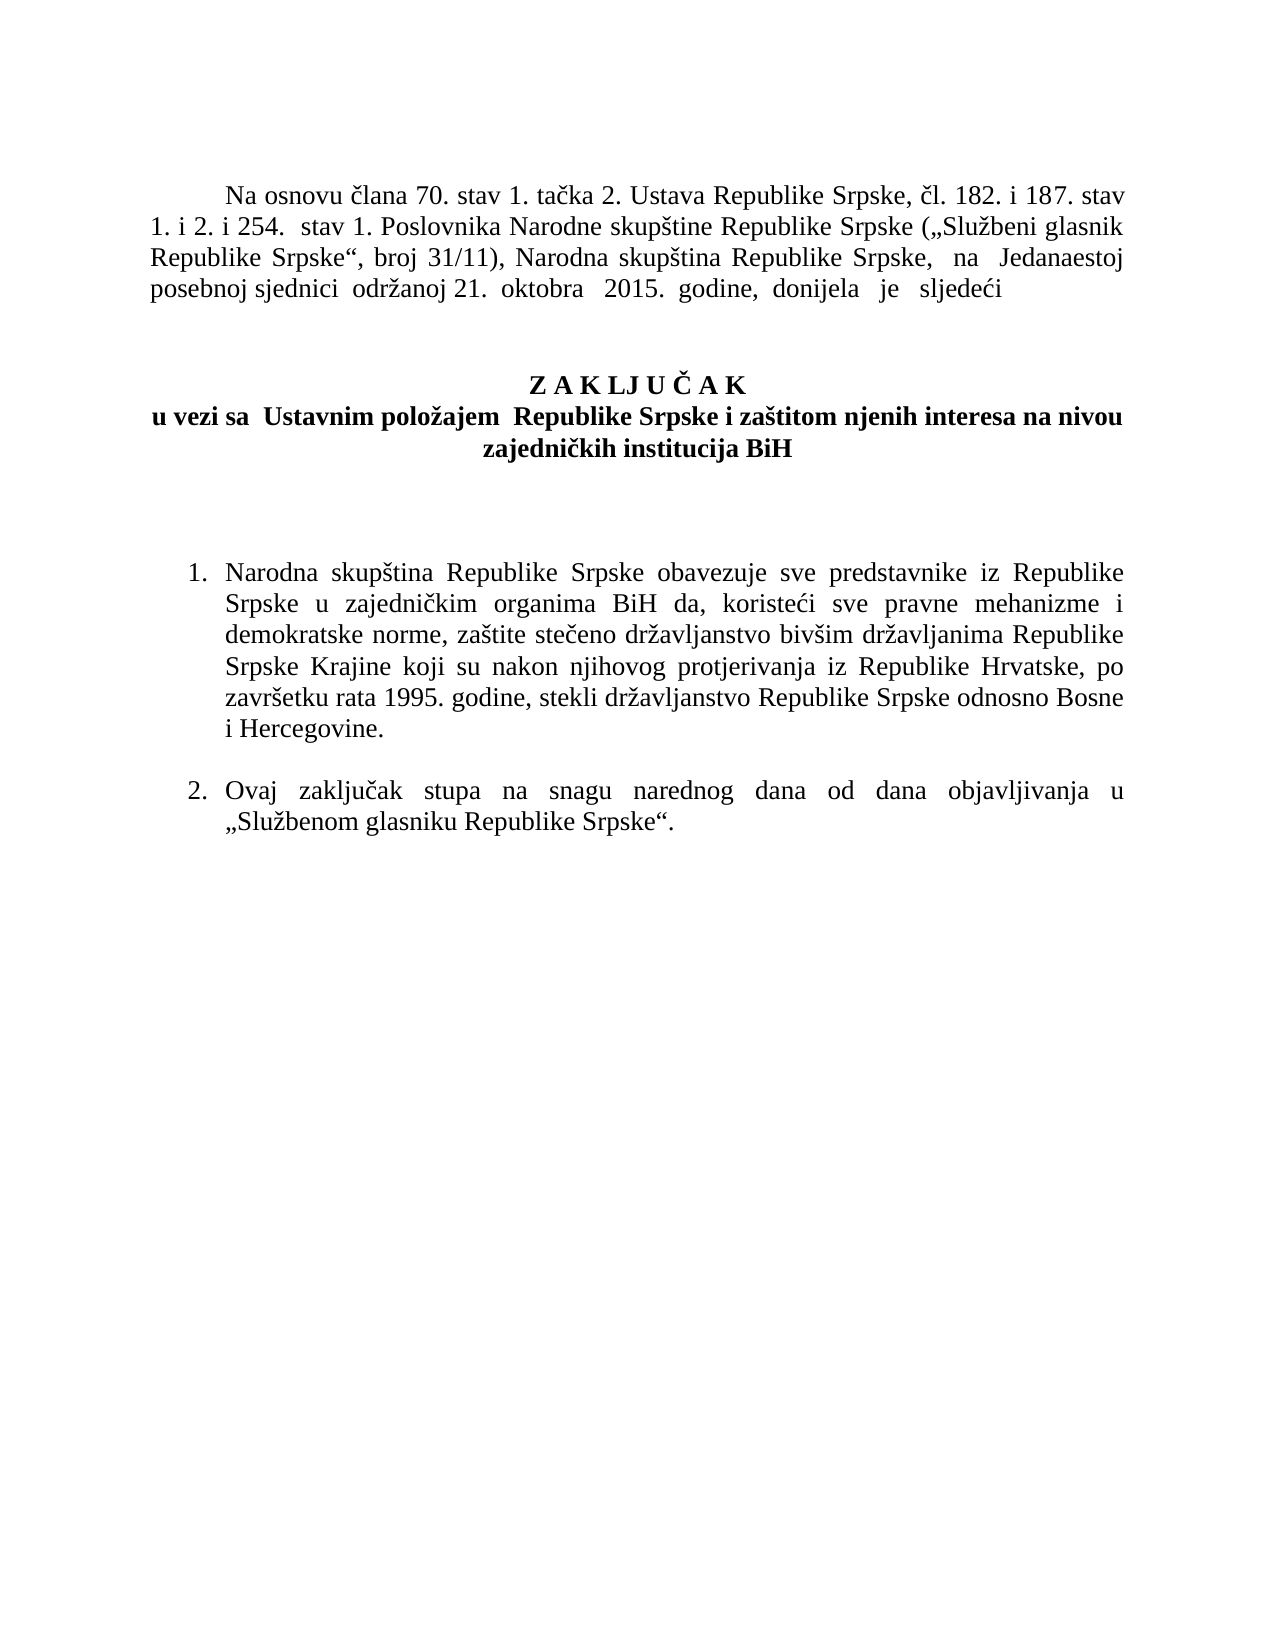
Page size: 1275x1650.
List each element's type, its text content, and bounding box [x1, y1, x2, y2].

text u vezi sa Ustavnim položajem Republike Srpske i zaštitom njenih interesa na nivou zajedničkih institucija BiH [150, 401, 1125, 463]
list Narodna skupština Republike Srpske obavezuje sve predstavnike iz Republike Srpske u zajedničkim organima BiH da, koristeći sve pravne mehanizme i demokratske norme, zaštite stečeno državljanstvo bivšim državljanima Republike Srpske Krajine koji su nakon njihovog protjerivanja iz Republike Hrvatske, po završetku rata 1995. godine, stekli državljanstvo Republike Srpske odnosno Bosne i Hercegovine. [187, 556, 1125, 743]
text Z A K LЈ U Č A K [150, 369, 1125, 401]
text Na osnovu člana 70. stav 1. tačka 2. Ustava Republike Srpske, čl. 182. i 187. stav 1. i 2. i 254. stav 1. Poslovnika Narodne skupštine Republike Srpske („Službeni glasnik Republike Srpske“, broj 31/11), Narodna skupština Republike Srpske, na Jedanaestoj posebnoj sjednici održanoj 21. oktobra 2015. godine, donijela je sljedeći [150, 179, 1125, 303]
list Ovaj zaključak stupa na snagu narednog dana od dana objavljivanja u „Službenom glasniku Republike Srpske“. [187, 774, 1125, 837]
